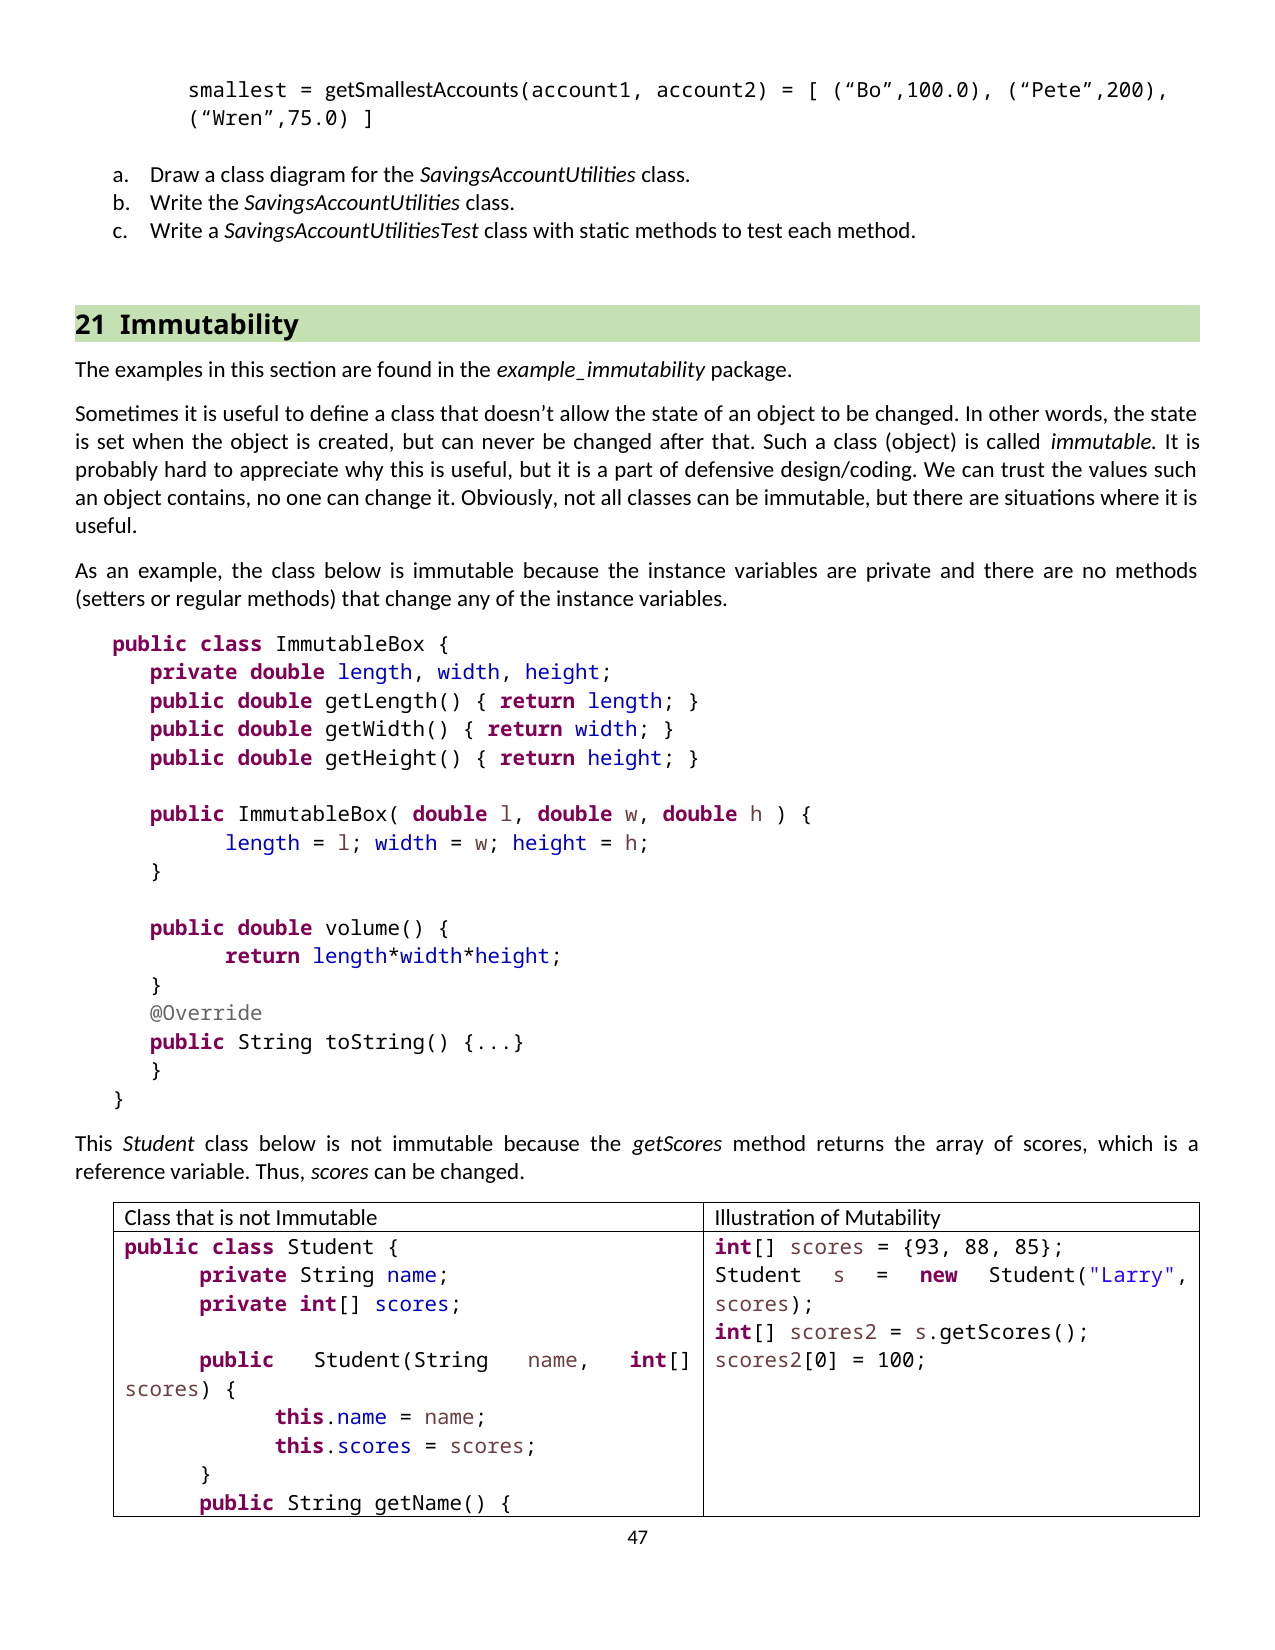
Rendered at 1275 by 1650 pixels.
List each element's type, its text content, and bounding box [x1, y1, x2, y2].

text private double length, width, height; [112, 657, 1200, 686]
text As an example, the class below is immutable because the instance variables are private and there are no methods (setters or regular methods) that change any of the instance variables. [75, 556, 1200, 612]
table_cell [704, 1232, 1199, 1516]
text } [112, 970, 1200, 998]
table_header Illustration of Mutability [704, 1203, 1199, 1231]
text public ImmutableBox( double l, double w, double h ) { [112, 799, 1200, 828]
text public double getHeight() { return height; } [112, 743, 1200, 771]
subtitle Immutability [75, 305, 1200, 342]
text public double getWidth() { return width; } [112, 714, 1200, 743]
text } [112, 1084, 1200, 1112]
text length = l; width = w; height = h; [112, 828, 1200, 856]
list Write a SavingsAccountUtilitiesTest class with static methods to test each method. [112, 216, 1200, 244]
text public double getLength() { return length; } [112, 686, 1200, 714]
text Sometimes it is useful to define a class that doesn’t allow the state of an object to be changed. In other words, the state is set when the object is created, but can never be changed after that. Such a class (object) is called immutable. It is probably hard to appreciate why this is useful, but it is a part of defensive design/coding. We can trust the values such an object contains, no one can change it. Obviously, not all classes can be immutable, but there are situations where it is useful. [75, 399, 1200, 539]
list smallest = getSmallestAccounts(account1, account2) = [ (“Bo”,100.0), (“Pete”,200), (“Wren”,75.0) ] [187, 75, 1200, 132]
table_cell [114, 1232, 703, 1516]
text } [112, 856, 1200, 885]
text } [112, 1055, 1200, 1084]
list Write the SavingsAccountUtilities class. [112, 188, 1200, 216]
text The examples in this section are found in the example_immutability package. [75, 355, 1200, 383]
list Draw a class diagram for the SavingsAccountUtilities class. [112, 160, 1200, 188]
text public String toString() {...} [112, 1027, 1200, 1055]
text public double volume() { [112, 913, 1200, 942]
text public class ImmutableBox { [112, 629, 1200, 657]
table_header Class that is not Immutable [114, 1203, 703, 1231]
text return length*width*height; [112, 942, 1200, 970]
text @Override [112, 998, 1200, 1027]
text This Student class below is not immutable because the getScores method returns the array of scores, which is a reference variable. Thus, scores can be changed. [75, 1129, 1200, 1185]
